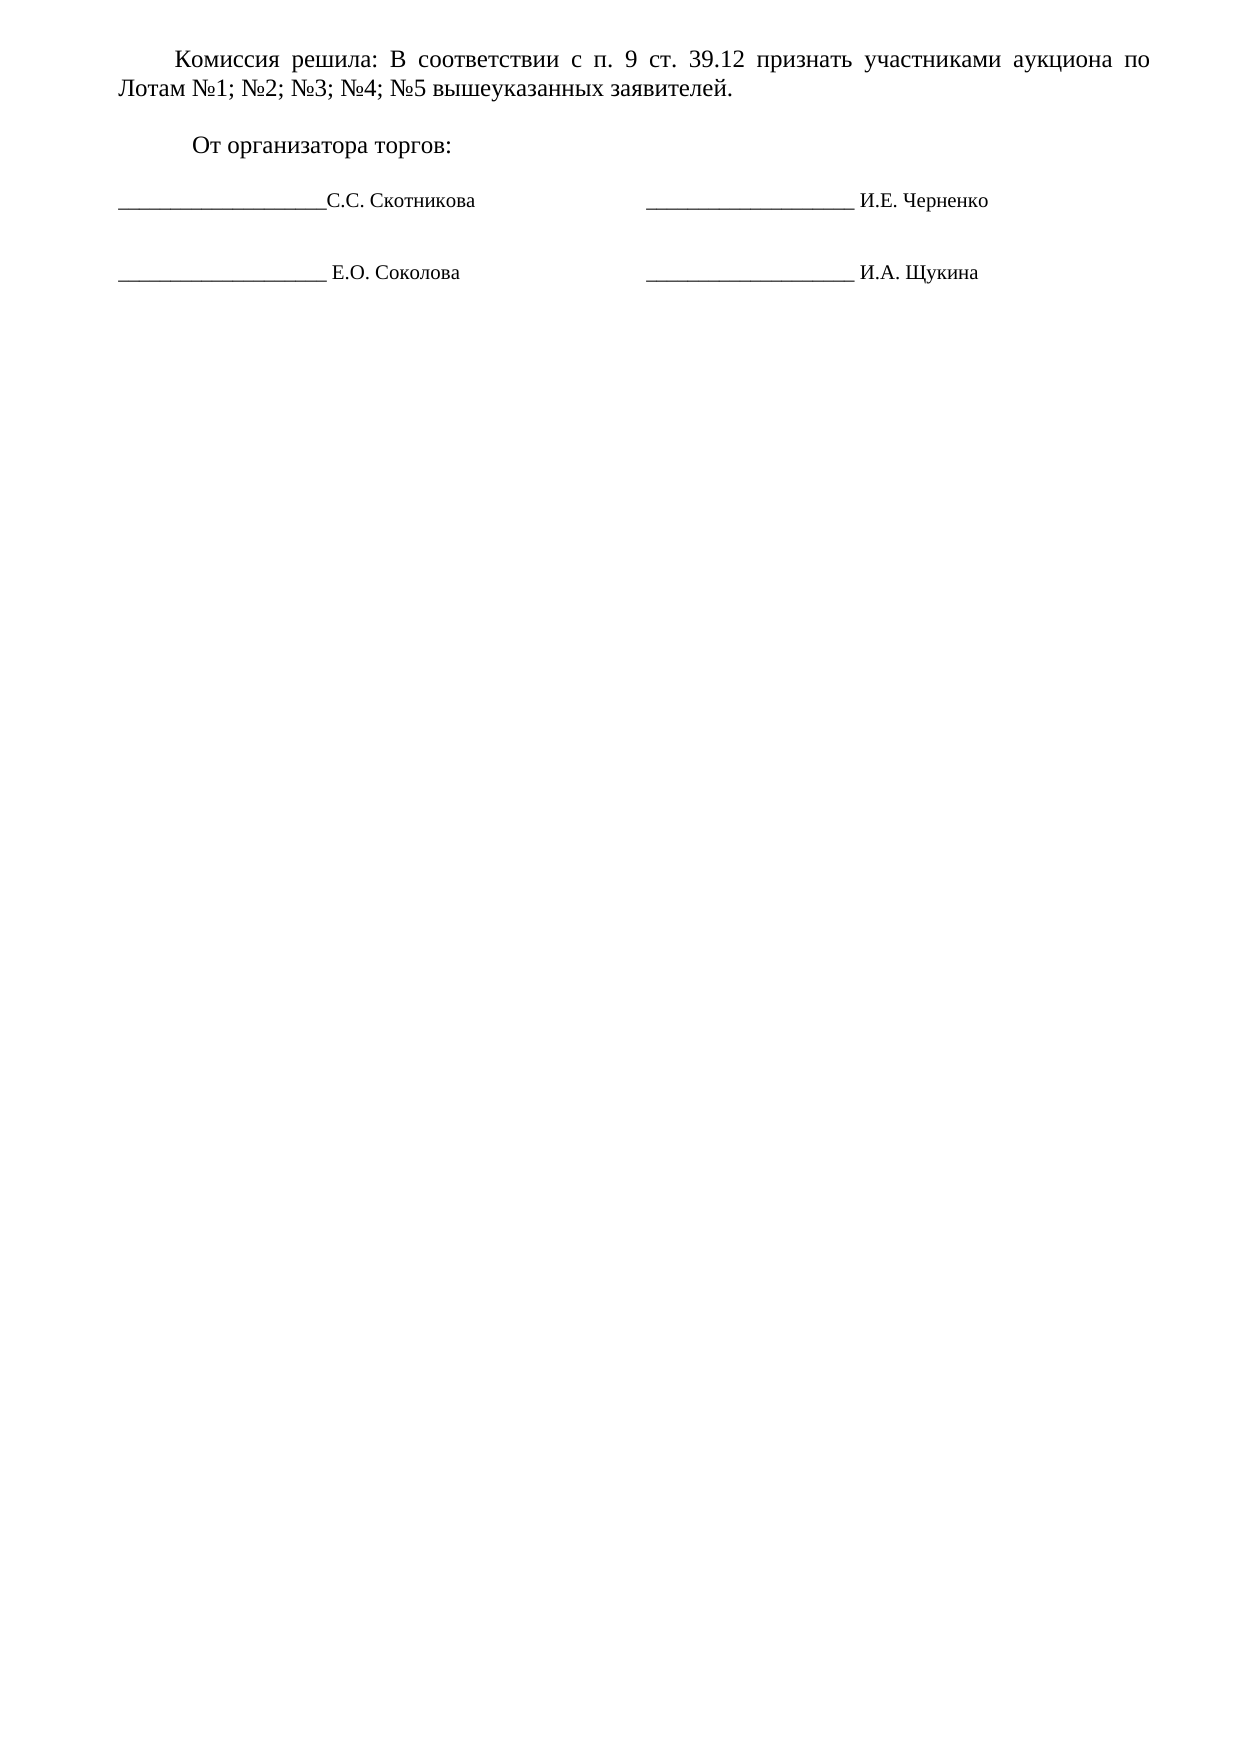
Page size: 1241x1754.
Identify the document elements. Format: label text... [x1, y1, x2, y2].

table_header ____________________ И.Е. Черненко ____________________ И.А. Щукина [635, 188, 1163, 356]
table_header ____________________С.С. Скотникова ____________________ Е.О. Соколова [107, 188, 635, 356]
text От организатора торгов: [118, 131, 1152, 159]
text Комиссия решила: В соответствии с п. 9 ст. 39.12 признать участниками аукциона по Лотам №1; №2; №3; №4; №5 вышеуказанных заявителей. [118, 44, 1152, 102]
